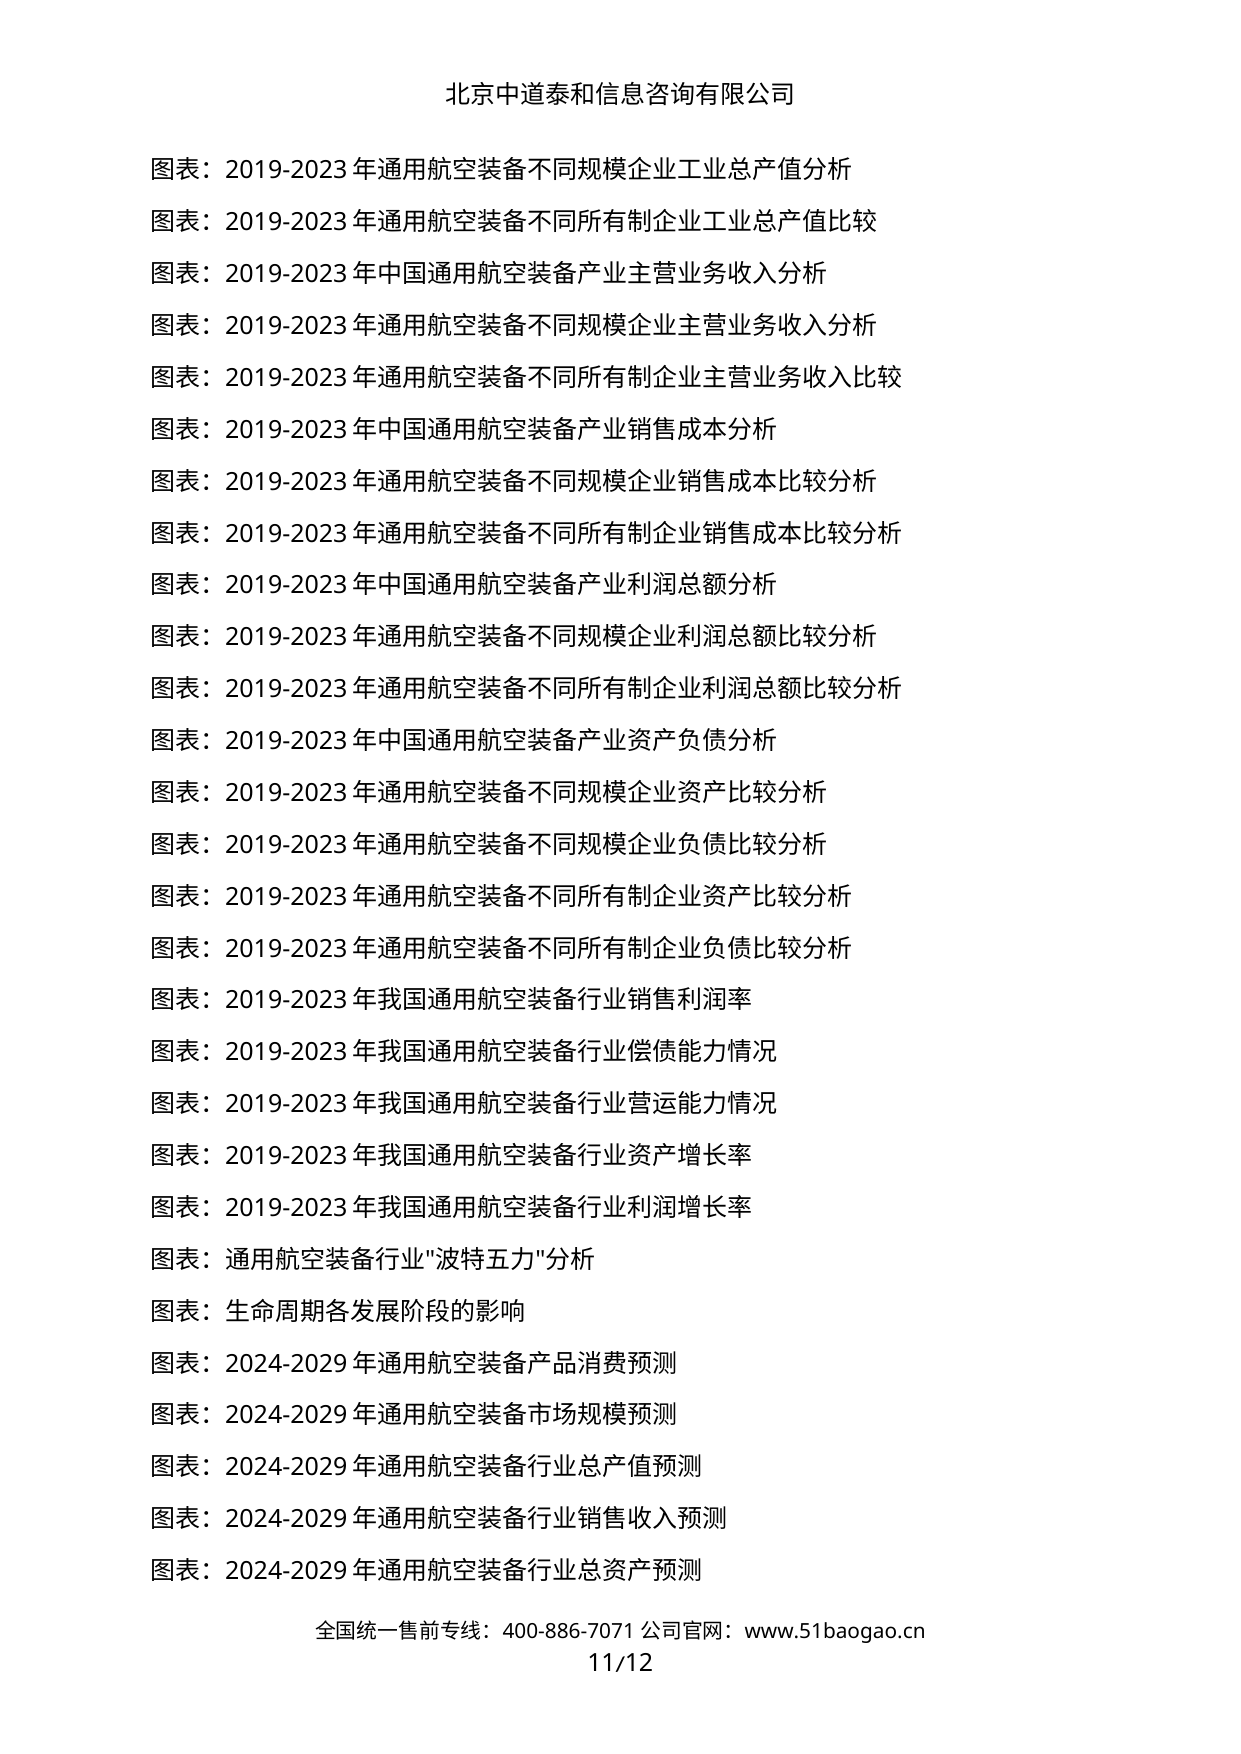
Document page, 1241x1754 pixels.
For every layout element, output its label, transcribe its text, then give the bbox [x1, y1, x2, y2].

text 图表：2019-2023年通用航空装备不同所有制企业资产比较分析 [150, 876, 1090, 912]
text 图表：2019-2023年中国通用航空装备产业利润总额分析 [150, 565, 1090, 601]
text 图表：2019-2023年我国通用航空装备行业销售利润率 [150, 980, 1090, 1016]
text 图表：2019-2023年我国通用航空装备行业营运能力情况 [150, 1084, 1090, 1120]
text 图表：2019-2023年通用航空装备不同所有制企业工业总产值比较 [150, 202, 1090, 238]
text 图表：2024-2029年通用航空装备产品消费预测 [150, 1343, 1090, 1379]
text 图表：2019-2023年通用航空装备不同规模企业资产比较分析 [150, 772, 1090, 809]
text 图表：2024-2029年通用航空装备行业销售收入预测 [150, 1499, 1090, 1535]
text 图表：2019-2023年我国通用航空装备行业资产增长率 [150, 1136, 1090, 1172]
text 图表：2019-2023年通用航空装备不同规模企业主营业务收入分析 [150, 306, 1090, 342]
text 图表：2019-2023年通用航空装备不同规模企业负债比较分析 [150, 824, 1090, 861]
text 图表：2019-2023年通用航空装备不同所有制企业主营业务收入比较 [150, 357, 1090, 394]
text 图表：2024-2029年通用航空装备市场规模预测 [150, 1395, 1090, 1431]
text 图表：2019-2023年我国通用航空装备行业利润增长率 [150, 1187, 1090, 1224]
text 图表：2019-2023年通用航空装备不同规模企业销售成本比较分析 [150, 461, 1090, 497]
text 图表：2019-2023年通用航空装备不同所有制企业利润总额比较分析 [150, 669, 1090, 705]
text 图表：通用航空装备行业"波特五力"分析 [150, 1239, 1090, 1276]
text 图表：2019-2023年中国通用航空装备产业主营业务收入分析 [150, 254, 1090, 290]
text 图表：2019-2023年通用航空装备不同所有制企业销售成本比较分析 [150, 513, 1090, 549]
text 图表：生命周期各发展阶段的影响 [150, 1291, 1090, 1327]
text 图表：2019-2023年通用航空装备不同所有制企业负债比较分析 [150, 928, 1090, 964]
text 图表：2019-2023年中国通用航空装备产业销售成本分析 [150, 409, 1090, 446]
text 图表：2024-2029年通用航空装备行业总资产预测 [150, 1551, 1090, 1587]
text 图表：2019-2023年中国通用航空装备产业资产负债分析 [150, 721, 1090, 757]
text 图表：2019-2023年我国通用航空装备行业偿债能力情况 [150, 1032, 1090, 1068]
text 图表：2024-2029年通用航空装备行业总产值预测 [150, 1447, 1090, 1483]
text 图表：2019-2023年通用航空装备不同规模企业工业总产值分析 [150, 150, 1090, 186]
text 图表：2019-2023年通用航空装备不同规模企业利润总额比较分析 [150, 617, 1090, 653]
